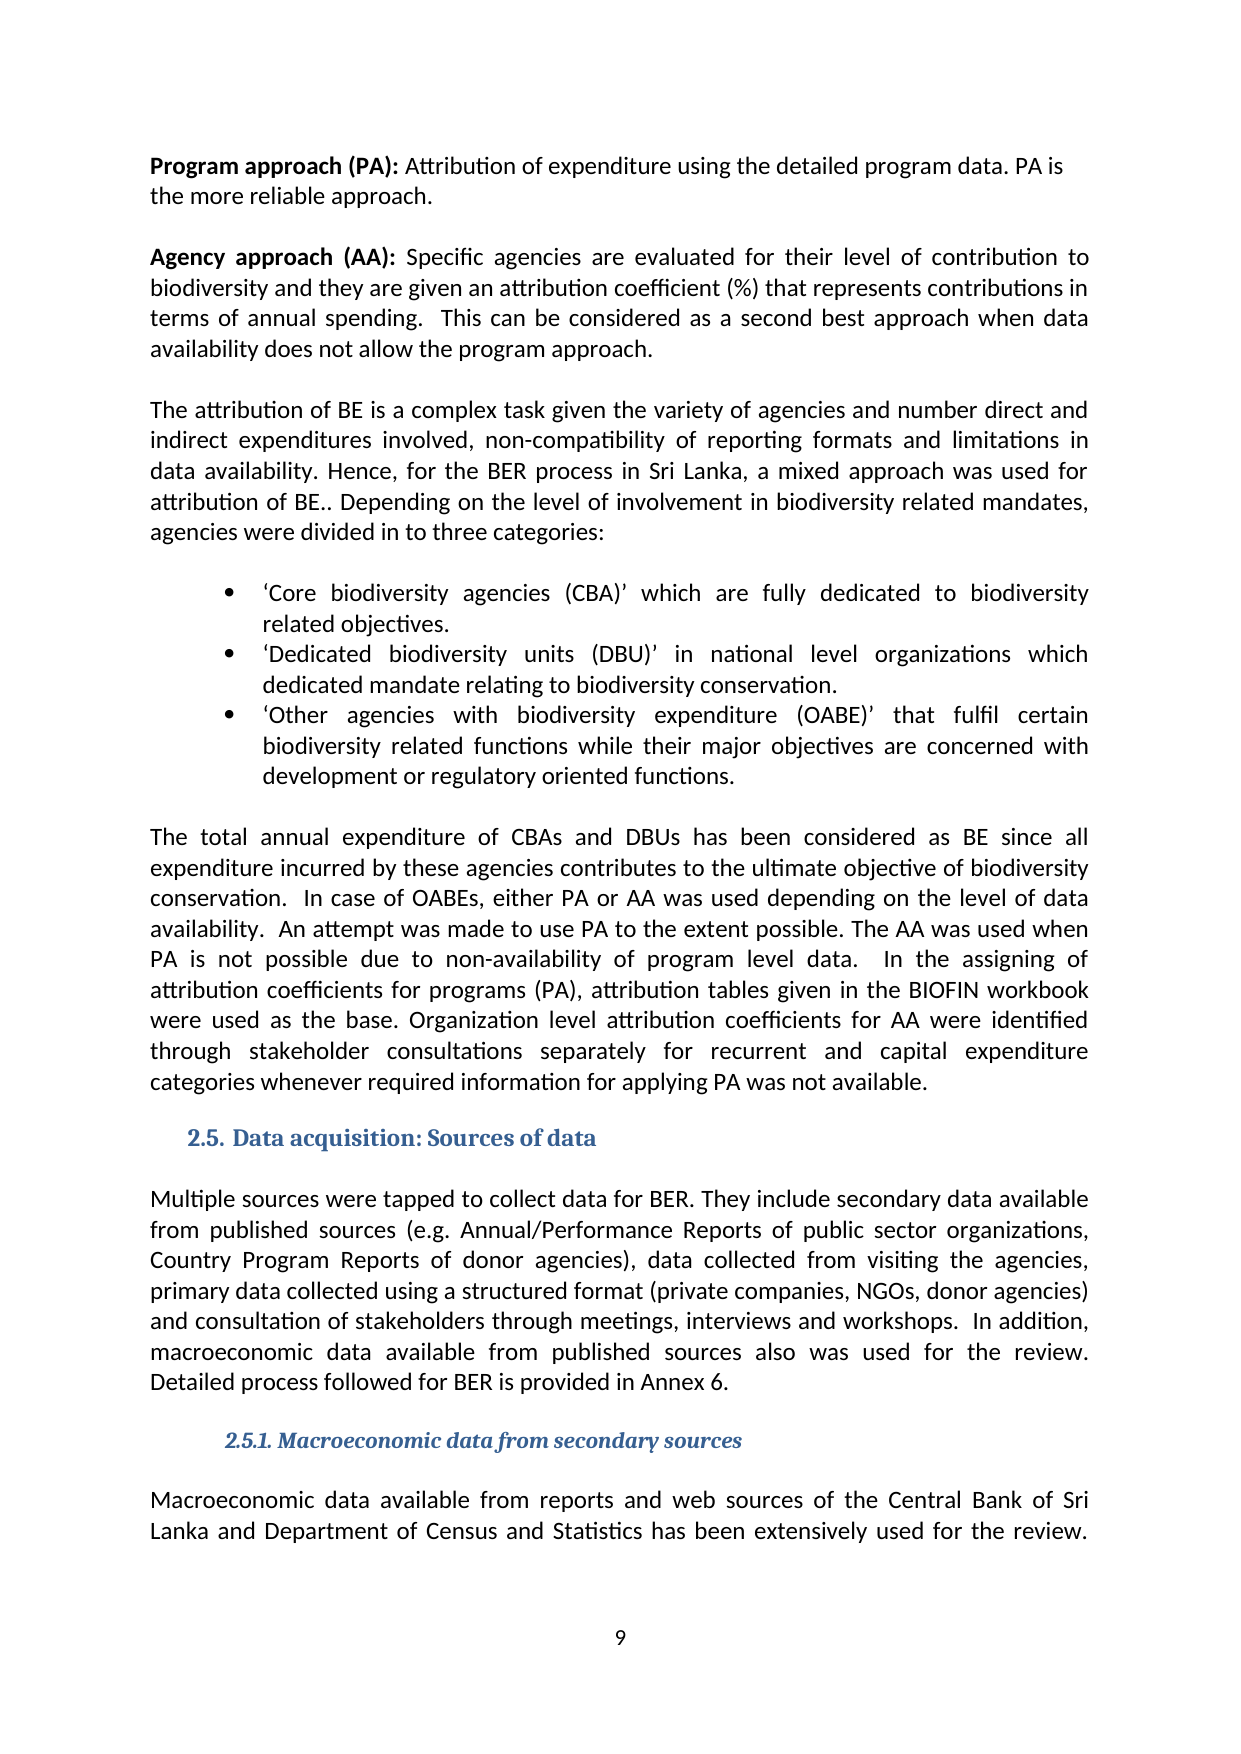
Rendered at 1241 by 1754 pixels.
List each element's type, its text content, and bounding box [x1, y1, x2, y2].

text Agency approach (AA): Specific agencies are evaluated for their level of contribution to biodiversity and they are given an attribution coefficient (%) that represents contributions in terms of annual spending. This can be considered as a second best approach when data availability does not allow the program approach. [150, 242, 1090, 364]
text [150, 1484, 1090, 1546]
text Program approach (PA): Attribution of expenditure using the detailed program data. PA is the more reliable approach. [150, 150, 1090, 211]
subtitle Data acquisition: Sources of data [187, 1124, 1090, 1153]
subtitle Macroeconomic data from secondary sources [225, 1428, 1090, 1454]
text The attribution of BE is a complex task given the variety of agencies and number direct and indirect expenditures involved, non-compatibility of reporting formats and limitations in data availability. Hence, for the BER process in Sri Lanka, a mixed approach was used for attribution of BE.. Depending on the level of involvement in biodiversity related mandates, agencies were divided in to three categories: [150, 394, 1090, 547]
text Multiple sources were tapped to collect data for BER. They include secondary data available from published sources (e.g. Annual/Performance Reports of public sector organizations, Country Program Reports of donor agencies), data collected from visiting the agencies, primary data collected using a structured format (private companies, NGOs, donor agencies) and consultation of stakeholders through meetings, interviews and workshops. In addition, macroeconomic data available from published sources also was used for the review. Detailed process followed for BER is provided in Annex 6. [150, 1183, 1090, 1397]
text The total annual expenditure of CBAs and DBUs has been considered as BE since all expenditure incurred by these agencies contributes to the ultimate objective of biodiversity conservation. In case of OABEs, either PA or AA was used depending on the level of data availability. An attempt was made to use PA to the extent possible. The AA was used when PA is not possible due to non-availability of program level data. In the assigning of attribution coefficients for programs (PA), attribution tables given in the BIOFIN workbook were used as the base. Organization level attribution coefficients for AA were identified through stakeholder consultations separately for recurrent and capital expenditure categories whenever required information for applying PA was not available. [150, 821, 1090, 1096]
list ‘Core biodiversity agencies (CBA)’ which are fully dedicated to biodiversity related objectives. [225, 577, 1090, 638]
list ‘Dedicated biodiversity units (DBU)’ in national level organizations which dedicated mandate relating to biodiversity conservation. [225, 638, 1090, 699]
list ‘Other agencies with biodiversity expenditure (OABE)’ that fulfil certain biodiversity related functions while their major objectives are concerned with development or regulatory oriented functions. [225, 699, 1090, 791]
